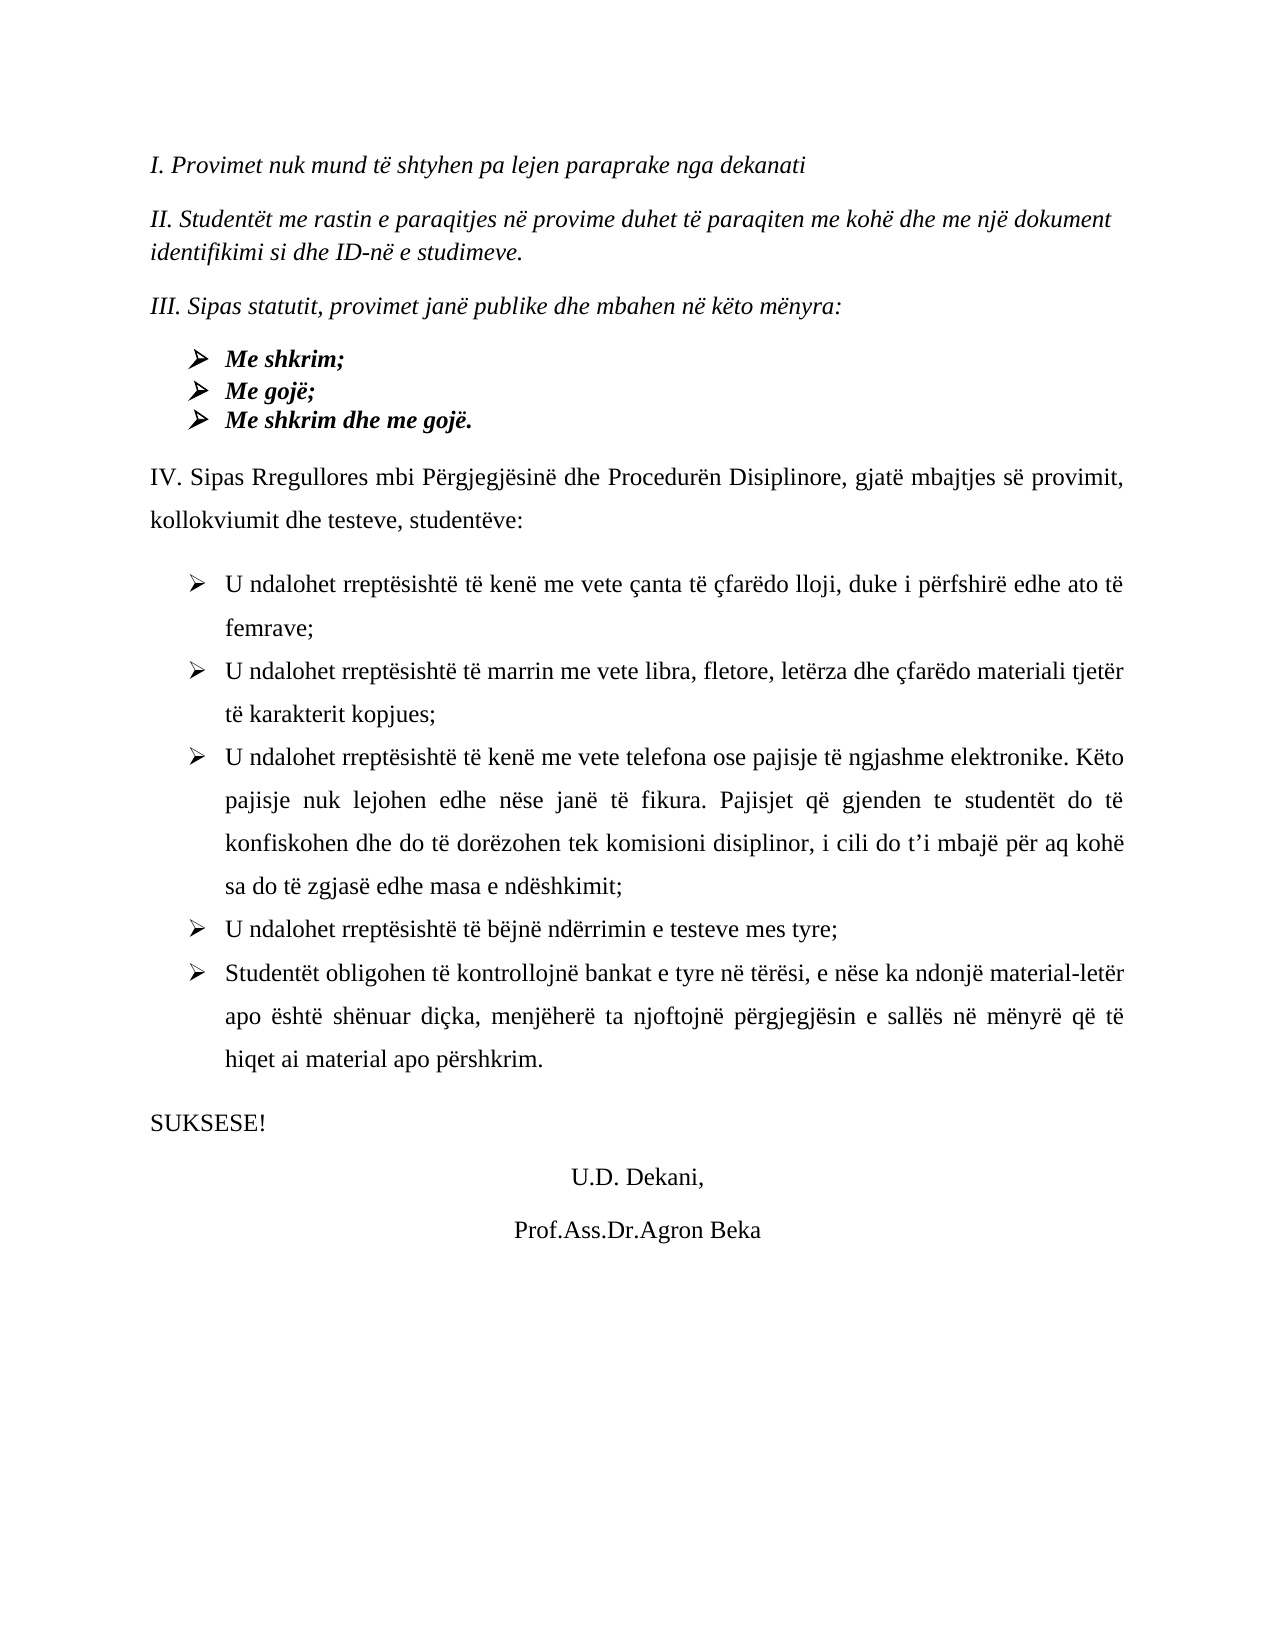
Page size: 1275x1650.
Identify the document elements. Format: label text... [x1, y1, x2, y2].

list Me shkrim dhe me gojë. [187, 405, 1125, 434]
list U ndalohet rreptësishtë të bëjnë ndërrimin e testeve mes tyre; [187, 914, 1125, 943]
list Studentët obligohen të kontrollojnë bankat e tyre në tërësi, e nëse ka ndonjë material-letër apo është shënuar diçka, menjëherë ta njoftojnë përgjegjësin e sallës në mënyrë që të hiqet ai material apo përshkrim. [187, 958, 1125, 1073]
list U ndalohet rreptësishtë të kenë me vete çanta të çfarëdo lloji, duke i përfshirë edhe ato të femrave; [187, 569, 1125, 641]
text I. Provimet nuk mund të shtyhen pa lejen paraprake nga dekanati [150, 150, 1125, 179]
text Prof.Ass.Dr.Agron Beka [150, 1216, 1125, 1244]
text U.D. Dekani, [150, 1162, 1125, 1190]
list U ndalohet rreptësishtë të kenë me vete telefona ose pajisje të ngjashme elektronike. Këto pajisje nuk lejohen edhe nëse janë të fikura. Pajisjet që gjenden te studentët do të konfiskohen dhe do të dorëzohen tek komisioni disiplinor, i cili do t’i mbajë për aq kohë sa do të zgjasë edhe masa e ndëshkimit; [187, 742, 1125, 900]
text SUKSESE! [150, 1108, 1125, 1137]
list Me shkrim; [187, 344, 1125, 373]
text III. Sipas statutit, provimet janë publike dhe mbahen në këto mënyra: [150, 291, 1125, 319]
text II. Studentët me rastin e paraqitjes në provime duhet të paraqiten me kohë dhe me një dokument identifikimi si dhe ID-në e studimeve. [150, 204, 1125, 266]
list U ndalohet rreptësishtë të marrin me vete libra, fletore, letërza dhe çfarëdo materiali tjetër të karakterit kopjues; [187, 656, 1125, 728]
list Me gojë; [187, 376, 1125, 405]
text IV. Sipas Rregullores mbi Përgjegjësinë dhe Procedurën Disiplinore, gjatë mbajtjes së provimit, kollokviumit dhe testeve, studentëve: [150, 462, 1125, 534]
